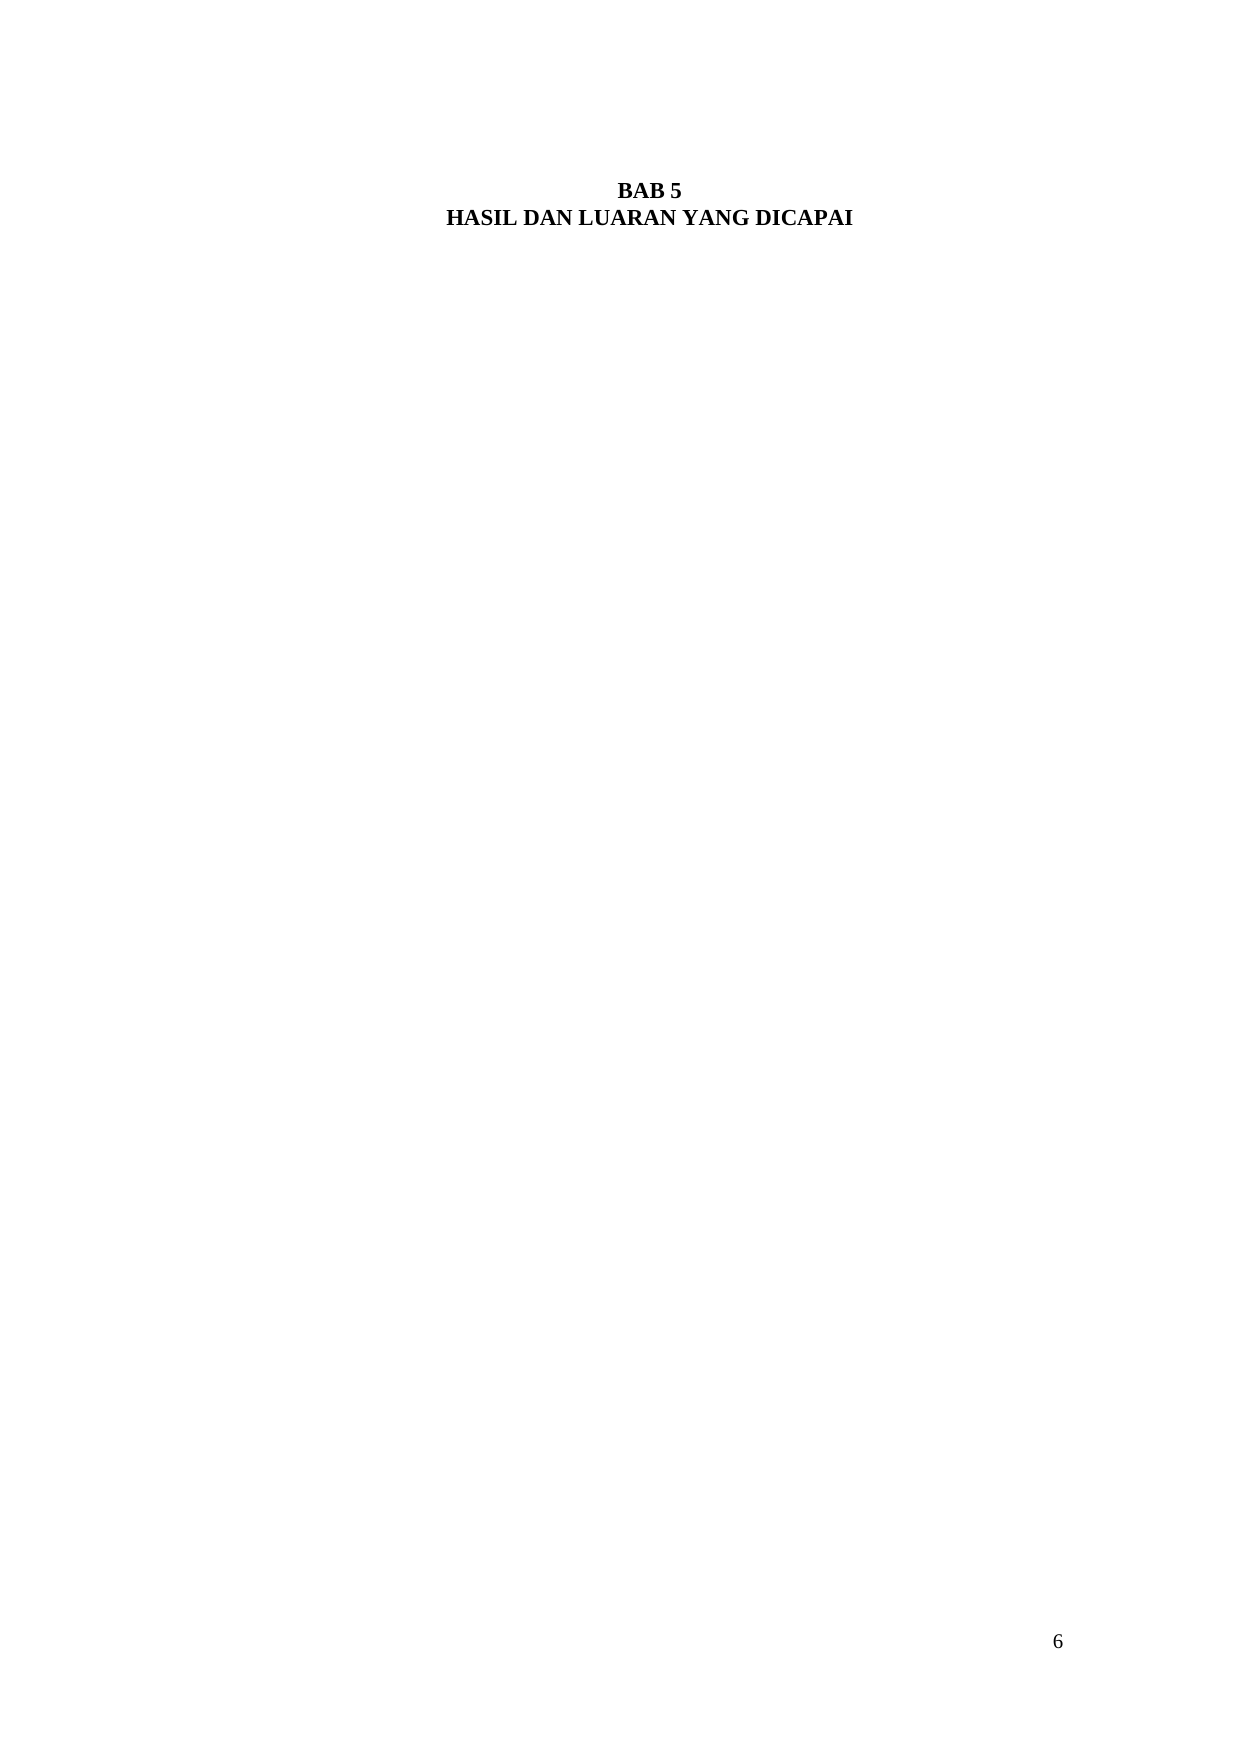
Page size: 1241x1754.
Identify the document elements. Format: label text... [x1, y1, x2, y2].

subtitle BAB 5 HASIL DAN LUARAN YANG DICAPAI [236, 177, 1063, 230]
